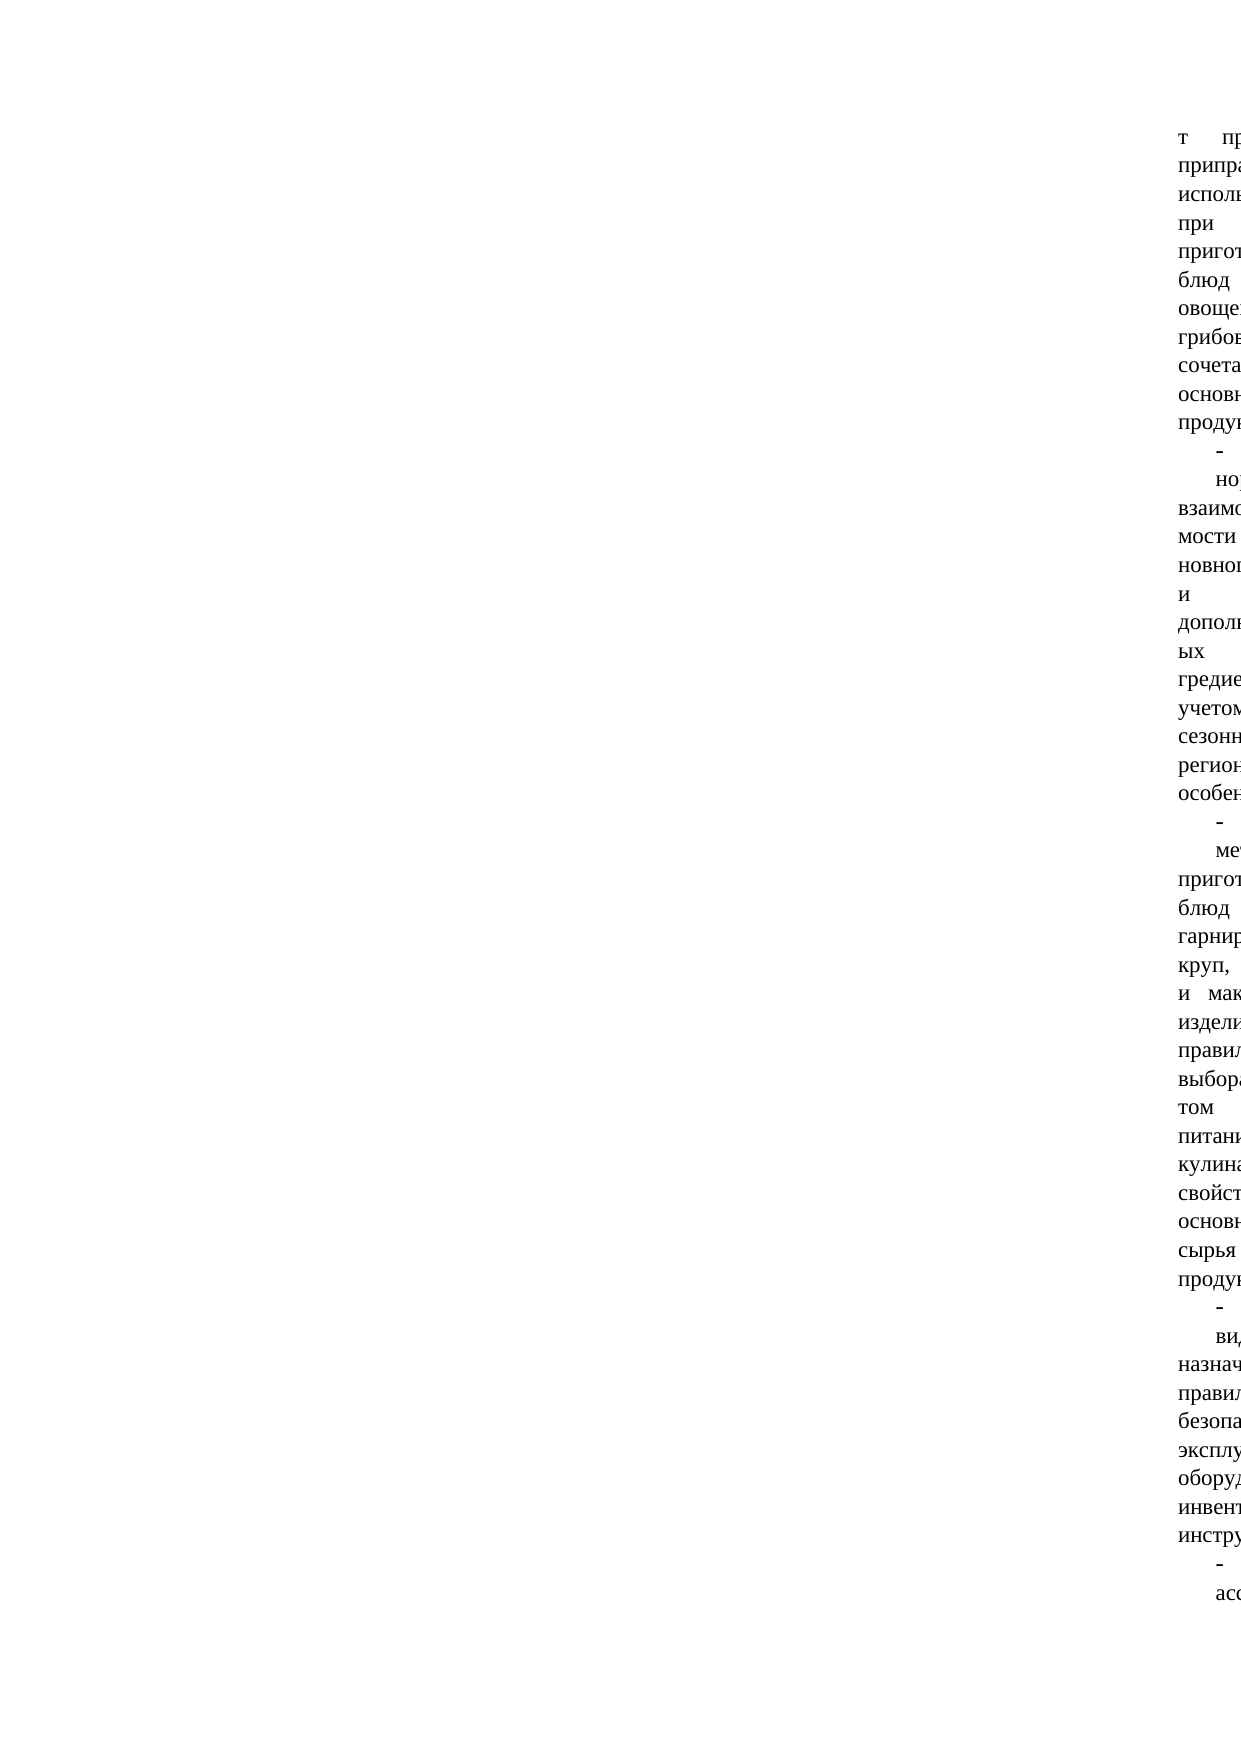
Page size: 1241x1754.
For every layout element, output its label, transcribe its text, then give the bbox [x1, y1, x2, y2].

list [1178, 122, 1240, 436]
list нормы взаимозаменяемости основного сырья и дополнительных ингредиентов с учетом сезонности, региональных особенностей [1178, 436, 1240, 807]
list виды, назначение и правила безопасной эксплуатации оборудования, инвентаря инструментов; [1178, 1292, 1240, 1549]
list методы приготовления блюд и гарниров из круп, бобовых и макаронных изделий, правила их выбора с учетом типа питания, кулинарных свойств основного сырья и продуктов; [1178, 807, 1240, 1292]
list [1178, 1549, 1240, 1606]
